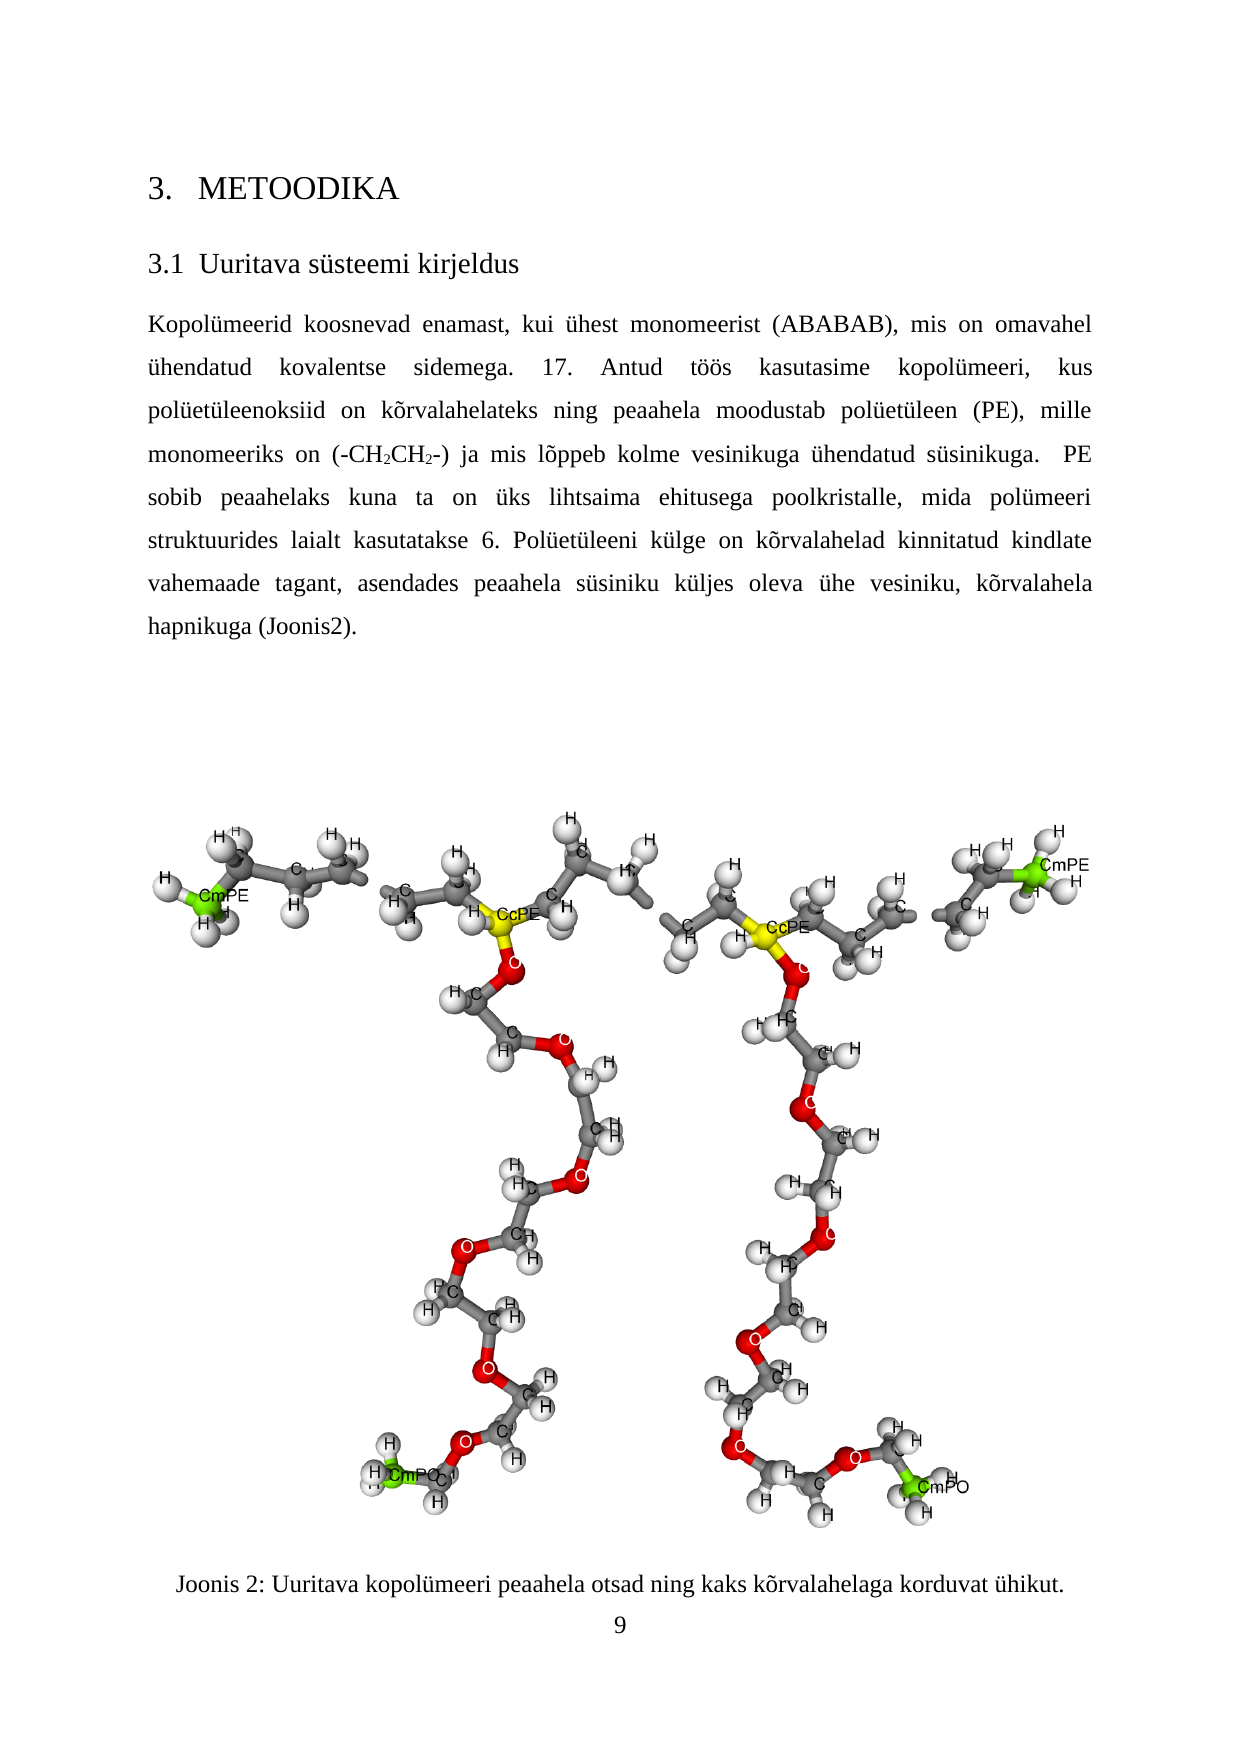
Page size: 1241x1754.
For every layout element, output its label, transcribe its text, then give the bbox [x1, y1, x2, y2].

subtitle 3. METOODIKA [148, 168, 1093, 207]
picture [147, 803, 1093, 1534]
text Joonis 2: Uuritava kopolümeeri peaahela otsad ning kaks kõrvalahelaga korduvat ühikut. [148, 1569, 1093, 1597]
text Kopolümeerid koosnevad enamast, kui ühest monomeerist (ABABAB), mis on omavahel ühendatud kovalentse sidemega. . Antud töös kasutasime kopolümeeri, kus polüetüleenoksiid on kõrvalahelateks ning peaahela moodustab polüetüleen (PE), mille monomeeriks on (-CH2CH2-) ja mis lõppeb kolme vesinikuga ühendatud süsinikuga. PE sobib peaahelaks kuna ta on üks lihtsaima ehitusega poolkristalle, mida polümeeri struktuurides laialt kasutatakse . Polüetüleeni külge on kõrvalahelad kinnitatud kindlate vahemaade tagant, asendades peaahela süsiniku küljes oleva ühe vesiniku, kõrvalahela hapnikuga (Joonis2). [148, 309, 1093, 640]
subtitle 3.1 Uuritava süsteemi kirjeldus [148, 247, 1093, 280]
